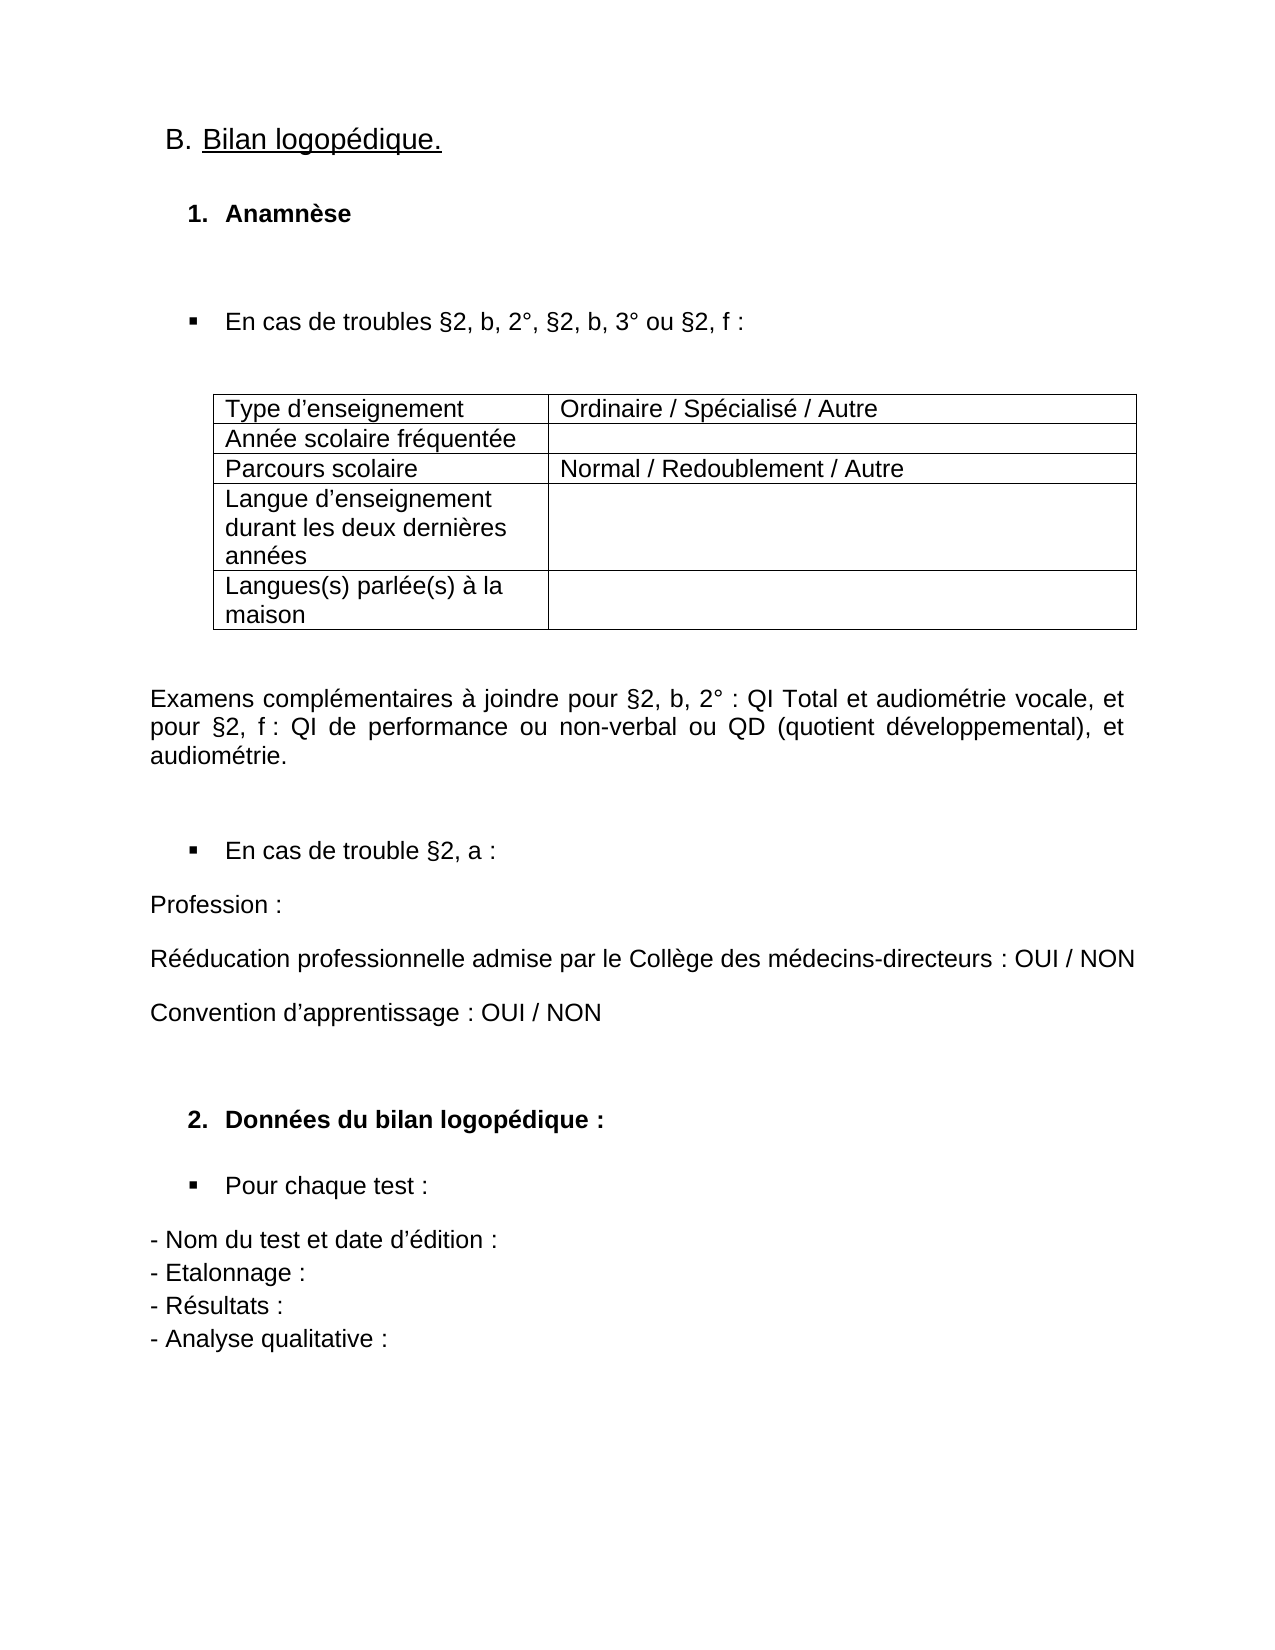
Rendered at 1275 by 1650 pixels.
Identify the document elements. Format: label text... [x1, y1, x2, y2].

text Rééducation professionnelle admise par le Collège des médecins-directeurs : OUI / NON [150, 944, 1139, 972]
text - Etalonnage : [150, 1258, 1125, 1287]
list Anamnèse [187, 199, 1125, 227]
text - Analyse qualitative : [150, 1324, 1125, 1353]
list En cas de trouble §2, a : [187, 836, 1125, 865]
table_cell [549, 424, 1136, 453]
list Bilan logopédique. [165, 122, 1125, 155]
list En cas de troubles §2, b, 2°, §2, b, 3° ou §2, f : [187, 306, 1125, 335]
table_cell Parcours scolaire [214, 454, 548, 483]
table_cell Année scolaire fréquentée [214, 424, 548, 453]
table_cell [549, 484, 1136, 570]
table_cell Normal / Redoublement / Autre [549, 454, 1136, 483]
list Pour chaque test : [187, 1171, 1125, 1200]
text - Résultats : [150, 1291, 1125, 1320]
list Données du bilan logopédique : [187, 1105, 1125, 1134]
text Profession : [150, 890, 1125, 918]
table_cell Langues(s) parlée(s) à la maison [214, 571, 548, 629]
text - Nom du test et date d’édition : [150, 1225, 1125, 1254]
table_header Type d’enseignement [214, 395, 548, 423]
table_header Ordinaire / Spécialisé / Autre [549, 395, 1136, 423]
text Examens complémentaires à joindre pour §2, b, 2° : QI Total et audiométrie vocale, et pour §2, f : QI de performance ou non-verbal ou QD (quotient développemental), et audiométrie. [150, 683, 1125, 770]
table_cell [549, 571, 1136, 629]
text Convention d’apprentissage : OUI / NON [150, 997, 1125, 1026]
table_cell Langue d’enseignement durant les deux dernières années [214, 484, 548, 570]
